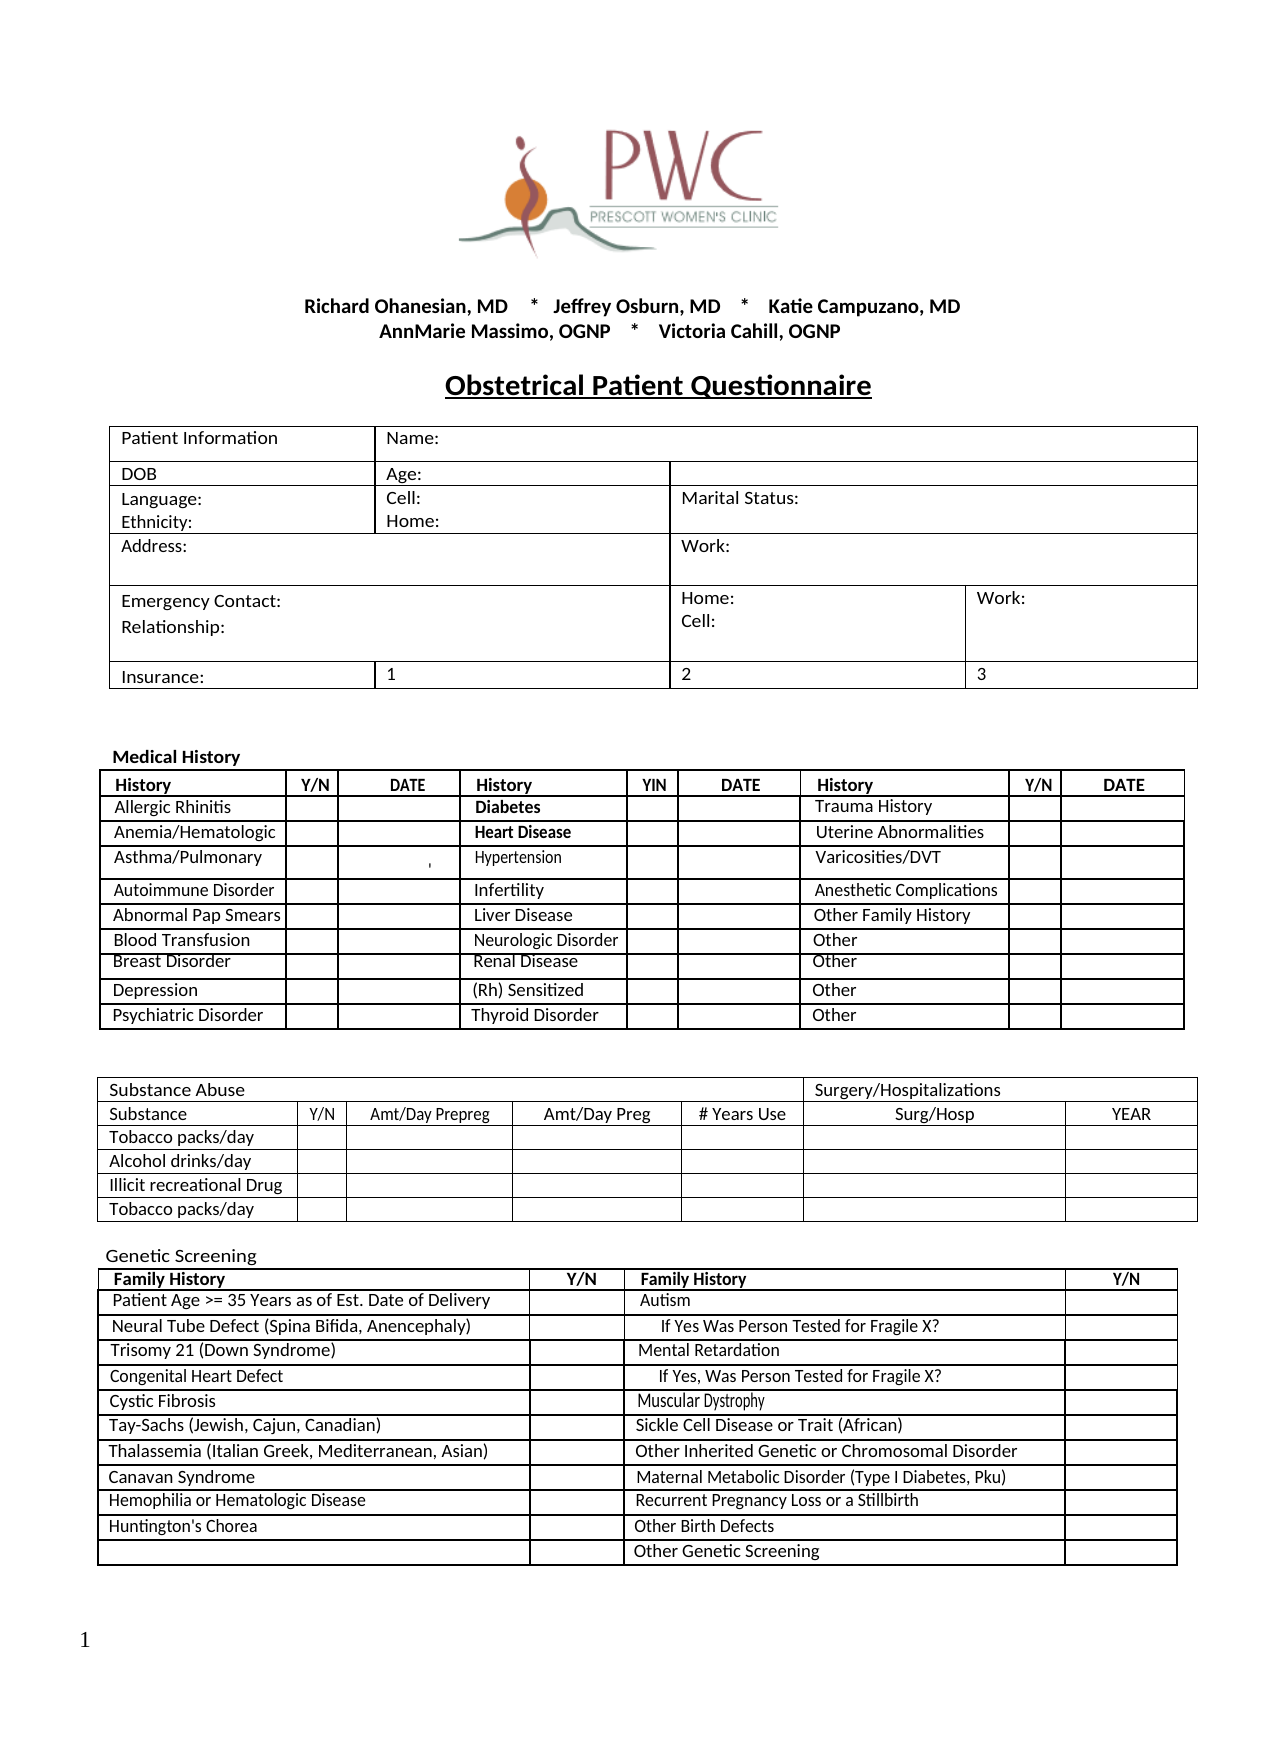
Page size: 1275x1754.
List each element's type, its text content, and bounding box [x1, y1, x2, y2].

table_cell [628, 847, 677, 878]
table_header Patient Information [110, 427, 374, 461]
table_cell Maternal Metabolic Disorder (Type I Diabetes, Pku) [625, 1466, 1064, 1489]
table_cell [679, 930, 799, 953]
table_cell [531, 1341, 623, 1364]
table_cell [1066, 1491, 1176, 1514]
table_cell [513, 1174, 681, 1197]
table_cell Patient Age >= 35 Years as of Est. Date of Delivery [99, 1291, 529, 1314]
table_cell [531, 1541, 623, 1564]
table_cell Cell: Home: [376, 486, 669, 533]
table_cell [1066, 1126, 1197, 1149]
table_cell Asthma/Pulmonary [101, 847, 285, 878]
table_cell [287, 822, 337, 845]
table_cell Tobacco packs/day [98, 1198, 297, 1221]
table_cell [339, 1005, 459, 1028]
table_cell [287, 797, 337, 820]
table_cell [287, 880, 337, 903]
table_cell [1066, 1516, 1176, 1539]
table_cell [347, 1198, 512, 1221]
table_cell [1062, 797, 1184, 820]
table_cell Other [801, 980, 1008, 1003]
table_cell [1062, 930, 1183, 953]
picture [458, 91, 786, 268]
table_header Family History [99, 1270, 529, 1289]
table_cell Heart Disease [461, 822, 626, 845]
text AnnMarie Massimo, OGNP * Victoria Cahill, OGNP [79, 319, 1237, 344]
table_cell If Yes, Was Person Tested for Fragile X? [625, 1366, 1064, 1389]
table_cell Canavan Syndrome [99, 1466, 529, 1489]
table_cell Age: [376, 462, 669, 485]
table_cell [1010, 930, 1060, 953]
table_cell Other Family History [801, 905, 1008, 928]
table_header Name: [376, 427, 1197, 461]
table_cell Sickle Cell Disease or Trait (African) [625, 1416, 1064, 1439]
table_cell Surg/Hosp [804, 1102, 1065, 1125]
table_cell [1010, 847, 1060, 878]
table_cell Anemia/Hematologic [101, 822, 285, 845]
table_header History [801, 771, 1008, 795]
table_cell Allergic Rhinitis [101, 797, 285, 820]
table_cell Mental Retardation [625, 1341, 1064, 1364]
table_cell ' [339, 847, 459, 878]
table_cell [1066, 1341, 1177, 1364]
table_cell Other [801, 1005, 1008, 1028]
table_cell [1066, 1150, 1197, 1173]
table_cell [1066, 1366, 1177, 1389]
table_header Y/N [1066, 1270, 1177, 1289]
table_cell [1066, 1174, 1197, 1197]
table_cell [513, 1126, 681, 1149]
table_cell [671, 462, 1197, 485]
table_cell Emergency Contact: Relationship: [110, 586, 669, 661]
table_cell Liver Disease [461, 905, 626, 928]
table_cell (Rh) Sensitized [461, 980, 626, 1003]
table_cell [287, 1005, 337, 1028]
table_cell [1066, 1466, 1176, 1489]
table_cell Hypertension [461, 847, 626, 878]
table_cell Autoimmune Disorder [101, 880, 285, 903]
table_cell [679, 955, 799, 978]
table_cell [1010, 822, 1060, 845]
table_header Y/N [287, 771, 337, 795]
table_cell [1062, 955, 1183, 978]
table_cell YEAR [1066, 1102, 1197, 1125]
table_cell [679, 905, 799, 928]
table_cell [1010, 955, 1060, 978]
table_cell Home: Cell: [671, 586, 965, 661]
table_cell [679, 797, 799, 820]
table_cell Substance [98, 1102, 297, 1125]
table_cell Breast Disorder [101, 955, 285, 978]
table_cell [1010, 880, 1060, 903]
table_cell Alcohol drinks/day [98, 1150, 297, 1173]
table_cell [339, 905, 459, 928]
table_cell Amt/Day Preg [513, 1102, 681, 1125]
table_cell Depression [101, 980, 285, 1003]
table_cell [339, 955, 459, 978]
table_cell [1062, 880, 1183, 903]
table_cell [339, 880, 459, 903]
table_cell [531, 1416, 623, 1439]
table_cell [531, 1391, 623, 1414]
table_cell [1066, 1541, 1176, 1564]
table_header History [101, 771, 285, 795]
table_header DATE [1062, 771, 1184, 795]
table_cell Amt/Day Prepreg [347, 1102, 512, 1125]
table_cell [628, 880, 677, 903]
table_cell [682, 1198, 803, 1221]
table_cell [339, 930, 459, 953]
table_cell Other Birth Defects [625, 1516, 1064, 1539]
table_cell Autism [625, 1291, 1065, 1314]
table_cell Insurance: [110, 662, 374, 688]
table_cell [531, 1466, 623, 1489]
table_cell [531, 1441, 623, 1464]
table_cell Psychiatric Disorder [101, 1005, 285, 1028]
table_cell [513, 1198, 681, 1221]
table_cell [298, 1126, 346, 1149]
table_header Substance Abuse [98, 1078, 803, 1101]
table_cell [339, 822, 459, 845]
table_cell [287, 905, 337, 928]
table_cell [1010, 1005, 1060, 1028]
table_cell Other Genetic Screening [625, 1541, 1064, 1564]
table_header Y/N [530, 1270, 624, 1289]
table_cell [513, 1150, 681, 1173]
table_cell Work: [671, 534, 1197, 585]
table_cell [1062, 1005, 1183, 1028]
table_cell Other [801, 930, 1008, 953]
table_cell [628, 905, 677, 928]
table_cell Other Inherited Genetic or Chromosomal Disorder [625, 1441, 1064, 1464]
table_cell [628, 930, 677, 953]
table_cell # Years Use [682, 1102, 803, 1125]
table_cell Other [801, 955, 1008, 978]
table_cell [1062, 822, 1183, 845]
table_cell Abnormal Pap Smears [101, 905, 285, 928]
table_cell [287, 955, 337, 978]
table_cell 2 [671, 662, 965, 688]
table_cell Thyroid Disorder [461, 1005, 626, 1028]
table_cell Trisomy 21 (Down Syndrome) [99, 1341, 529, 1364]
table_cell [628, 1005, 677, 1028]
table_cell [1010, 980, 1060, 1003]
table_cell [99, 1541, 529, 1564]
table_cell [804, 1126, 1065, 1149]
table_cell [347, 1174, 512, 1197]
table_cell Infertility [461, 880, 626, 903]
table_cell Anesthetic Complications [801, 880, 1008, 903]
table_cell [347, 1150, 512, 1173]
table_cell [1066, 1291, 1177, 1314]
table_cell [1066, 1416, 1176, 1439]
table_cell Tobacco packs/day [98, 1126, 297, 1149]
table_cell [682, 1174, 803, 1197]
table_cell Work: [966, 586, 1197, 661]
text Richard Ohanesian, MD * Jeffrey Osburn, MD * Katie Campuzano, MD [79, 293, 1237, 319]
table_cell [1010, 905, 1060, 928]
table_cell Muscular Dystrophy [625, 1391, 1064, 1414]
table_cell [804, 1150, 1065, 1173]
table_cell Neurologic Disorder [461, 930, 626, 953]
table_cell Hemophilia or Hematologic Disease [99, 1491, 529, 1514]
table_cell [679, 880, 799, 903]
table_cell Neural Tube Defect (Spina Bifida, Anencephaly) [99, 1316, 529, 1339]
table_cell Y/N [298, 1102, 346, 1125]
table_cell DOB [110, 462, 374, 485]
table_cell [679, 847, 799, 878]
table_cell Illicit recreational Drug [98, 1174, 297, 1197]
table_cell 3 [966, 662, 1197, 688]
table_header History [461, 771, 626, 795]
table_cell Recurrent Pregnancy Loss or a Stillbirth [625, 1491, 1064, 1514]
table_cell [1066, 1441, 1176, 1464]
table_cell [804, 1198, 1065, 1221]
table_cell [531, 1491, 623, 1514]
table_cell Tay-Sachs (Jewish, Cajun, Canadian) [99, 1416, 529, 1439]
table_header Family History [625, 1270, 1065, 1289]
table_cell [628, 955, 677, 978]
table_cell Marital Status: [671, 486, 1197, 533]
table_header YIN [628, 771, 677, 795]
table_cell [1010, 797, 1060, 820]
table_cell [287, 980, 337, 1003]
table_cell [682, 1126, 803, 1149]
table_cell [628, 797, 677, 820]
table_cell [1066, 1391, 1176, 1414]
table_cell [679, 980, 799, 1003]
table_cell [531, 1516, 623, 1539]
table_cell [298, 1150, 346, 1173]
table_cell [298, 1174, 346, 1197]
table_cell 1 [376, 662, 669, 688]
table_cell Blood Transfusion [101, 930, 285, 953]
table_cell Uterine Abnormalities [801, 822, 1008, 845]
table_cell Trauma History [801, 797, 1008, 820]
table_cell [628, 980, 677, 1003]
table_cell Language: Ethnicity: [110, 486, 374, 533]
table_cell [1066, 1316, 1177, 1339]
table_cell [347, 1126, 512, 1149]
table_cell Cystic Fibrosis [99, 1391, 529, 1414]
table_header Y/N [1010, 771, 1060, 795]
table_cell Address: [110, 534, 669, 585]
table_cell [679, 822, 799, 845]
table_cell [298, 1198, 346, 1221]
table_cell [1066, 1198, 1197, 1221]
table_cell [287, 847, 337, 878]
table_header Surgery/Hospitalizations [804, 1078, 1197, 1101]
table_cell [530, 1316, 624, 1339]
table_cell [679, 1005, 799, 1028]
table_cell [530, 1291, 624, 1314]
table_cell If Yes Was Person Tested for Fragile X? [625, 1316, 1065, 1339]
table_cell Renal Disease [461, 955, 626, 978]
table_cell Huntington's Chorea [99, 1516, 529, 1539]
table_cell Varicosities/DVT [801, 847, 1008, 878]
table_header DATE [679, 771, 800, 795]
text Medical History [112, 745, 1237, 769]
text Genetic Screening [105, 1244, 811, 1267]
table_cell Diabetes [461, 797, 626, 820]
table_cell [531, 1366, 623, 1389]
table_cell [804, 1174, 1065, 1197]
table_cell [1062, 905, 1183, 928]
table_cell [682, 1150, 803, 1173]
table_cell [339, 980, 459, 1003]
table_cell [1062, 847, 1183, 878]
table_cell Congenital Heart Defect [99, 1366, 529, 1389]
table_cell [287, 930, 337, 953]
table_cell [339, 797, 459, 820]
table_cell [628, 822, 677, 845]
text Obstetrical Patient Questionnaire [79, 367, 1237, 403]
table_cell [1062, 980, 1183, 1003]
table_header DATE [339, 771, 459, 795]
table_cell Thalassemia (Italian Greek, Mediterranean, Asian) [99, 1441, 529, 1464]
